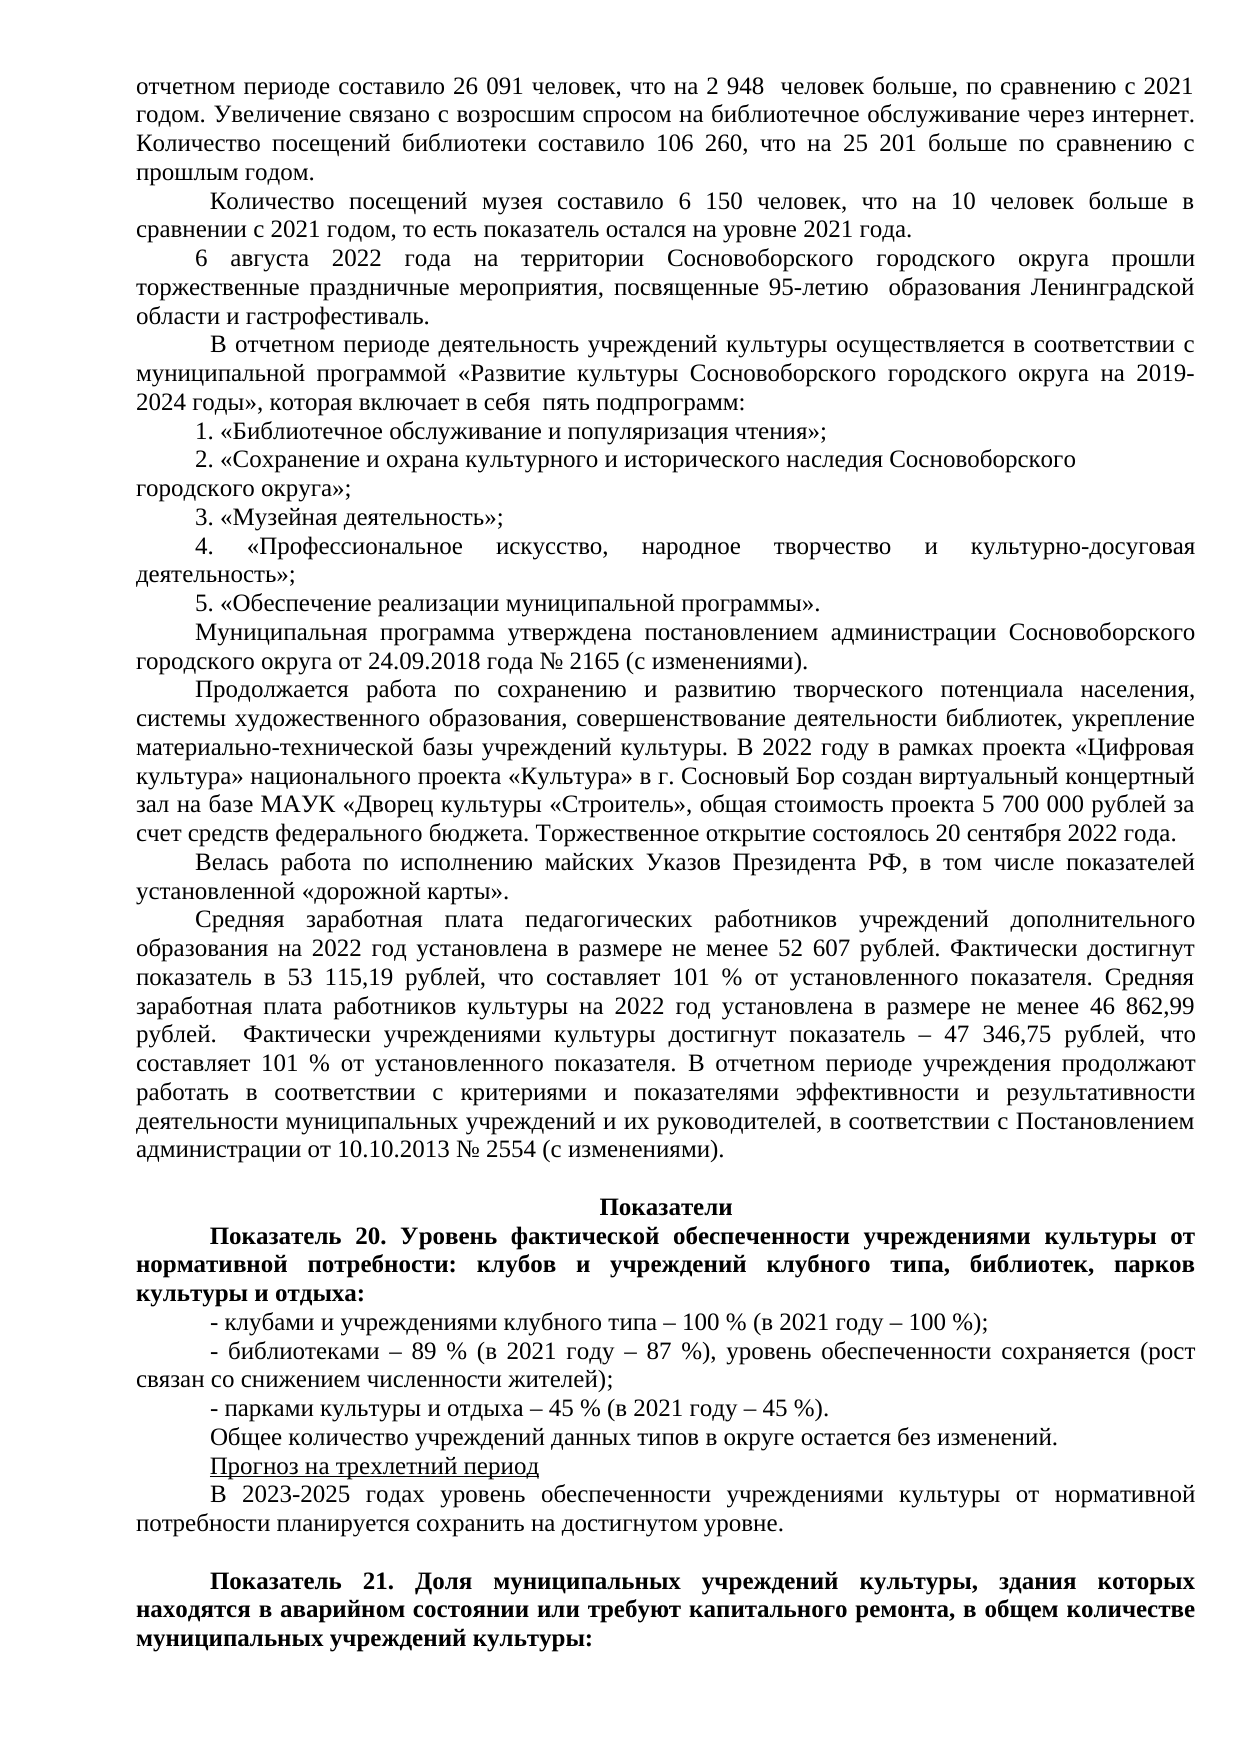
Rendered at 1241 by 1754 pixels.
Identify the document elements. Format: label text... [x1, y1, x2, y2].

text Показатель 20. Уровень фактической обеспеченности учреждениями культуры от нормативной потребности: клубов и учреждений клубного типа, библиотек, парков культуры и отдыха: [136, 1221, 1196, 1307]
text - парками культуры и отдыха – 45 % (в 2021 году – 45 %). [136, 1393, 1196, 1422]
text 6 августа 2022 года на территории Сосновоборского городского округа прошли торжественные праздничные мероприятия, посвященные 95-летию образования Ленинградской области и гастрофестиваль. [136, 243, 1196, 329]
text Муниципальная программа утверждена постановлением администрации Сосновоборского городского округа от 24.09.2018 года № 2165 (с изменениями). [136, 617, 1196, 674]
text Показатели [136, 1192, 1196, 1221]
text 3. «Музейная деятельность»; [136, 502, 1196, 531]
text Средняя заработная плата педагогических работников учреждений дополнительного образования на 2022 год установлена в размере не менее 52 607 рублей. Фактически достигнут показатель в 53 115,19 рублей, что составляет 101 % от установленного показателя. Средняя заработная плата работников культуры на 2022 год установлена в размере не менее 46 862,99 рублей. Фактически учреждениями культуры достигнут показатель – 47 346,75 рублей, что составляет 101 % от установленного показателя. В отчетном периоде учреждения продолжают работать в соответствии с критериями и показателями эффективности и результативности деятельности муниципальных учреждений и их руководителей, в соответствии с Постановлением администрации от 10.10.2013 № 2554 (с изменениями). [136, 904, 1196, 1163]
text Велась работа по исполнению майских Указов Президента РФ, в том числе показателей установленной «дорожной карты». [136, 847, 1196, 904]
text В 2023-2025 годах уровень обеспеченности учреждениями культуры от нормативной потребности планируется сохранить на достигнутом уровне. [136, 1479, 1196, 1537]
text В отчетном периоде деятельность учреждений культуры осуществляется в соответствии с муниципальной программой «Развитие культуры Сосновоборского городского округа на 2019-2024 годы», которая включает в себя пять подпрограмм: [136, 329, 1196, 416]
text 2. «Сохранение и охрана культурного и исторического наследия Сосновоборского городского округа»; [136, 444, 1196, 502]
text Продолжается работа по сохранению и развитию творческого потенциала населения, системы художественного образования, совершенствование деятельности библиотек, укрепление материально-технической базы учреждений культуры. В 2022 году в рамках проекта «Цифровая культура» национального проекта «Культура» в г. Сосновый Бор создан виртуальный концертный зал на базе МАУК «Дворец культуры «Строитель», общая стоимость проекта 5 700 000 рублей за счет средств федерального бюджета. Торжественное открытие состоялось 20 сентября 2022 года. [136, 674, 1196, 847]
text 4. «Профессиональное искусство, народное творчество и культурно-досуговая деятельность»; [136, 531, 1196, 588]
text - клубами и учреждениями клубного типа – 100 % (в 2021 году – 100 %); [136, 1307, 1196, 1336]
text Количество посещений музея составило 6 150 человек, что на 10 человек больше в сравнении с 2021 годом, то есть показатель остался на уровне 2021 года. [136, 186, 1196, 243]
text Прогноз на трехлетний период [136, 1451, 1196, 1479]
text 5. «Обеспечение реализации муниципальной программы». [136, 588, 1196, 617]
text - библиотеками – 89 % (в 2021 году – 87 %), уровень обеспеченности сохраняется (рост связан со снижением численности жителей); [136, 1336, 1196, 1393]
text Общее количество учреждений данных типов в округе остается без изменений. [136, 1422, 1196, 1451]
text Показатель 21. Доля муниципальных учреждений культуры, здания которых находятся в аварийном состоянии или требуют капитального ремонта, в общем количестве муниципальных учреждений культуры: [136, 1566, 1196, 1652]
text 1. «Библиотечное обслуживание и популяризация чтения»; [136, 416, 1196, 444]
